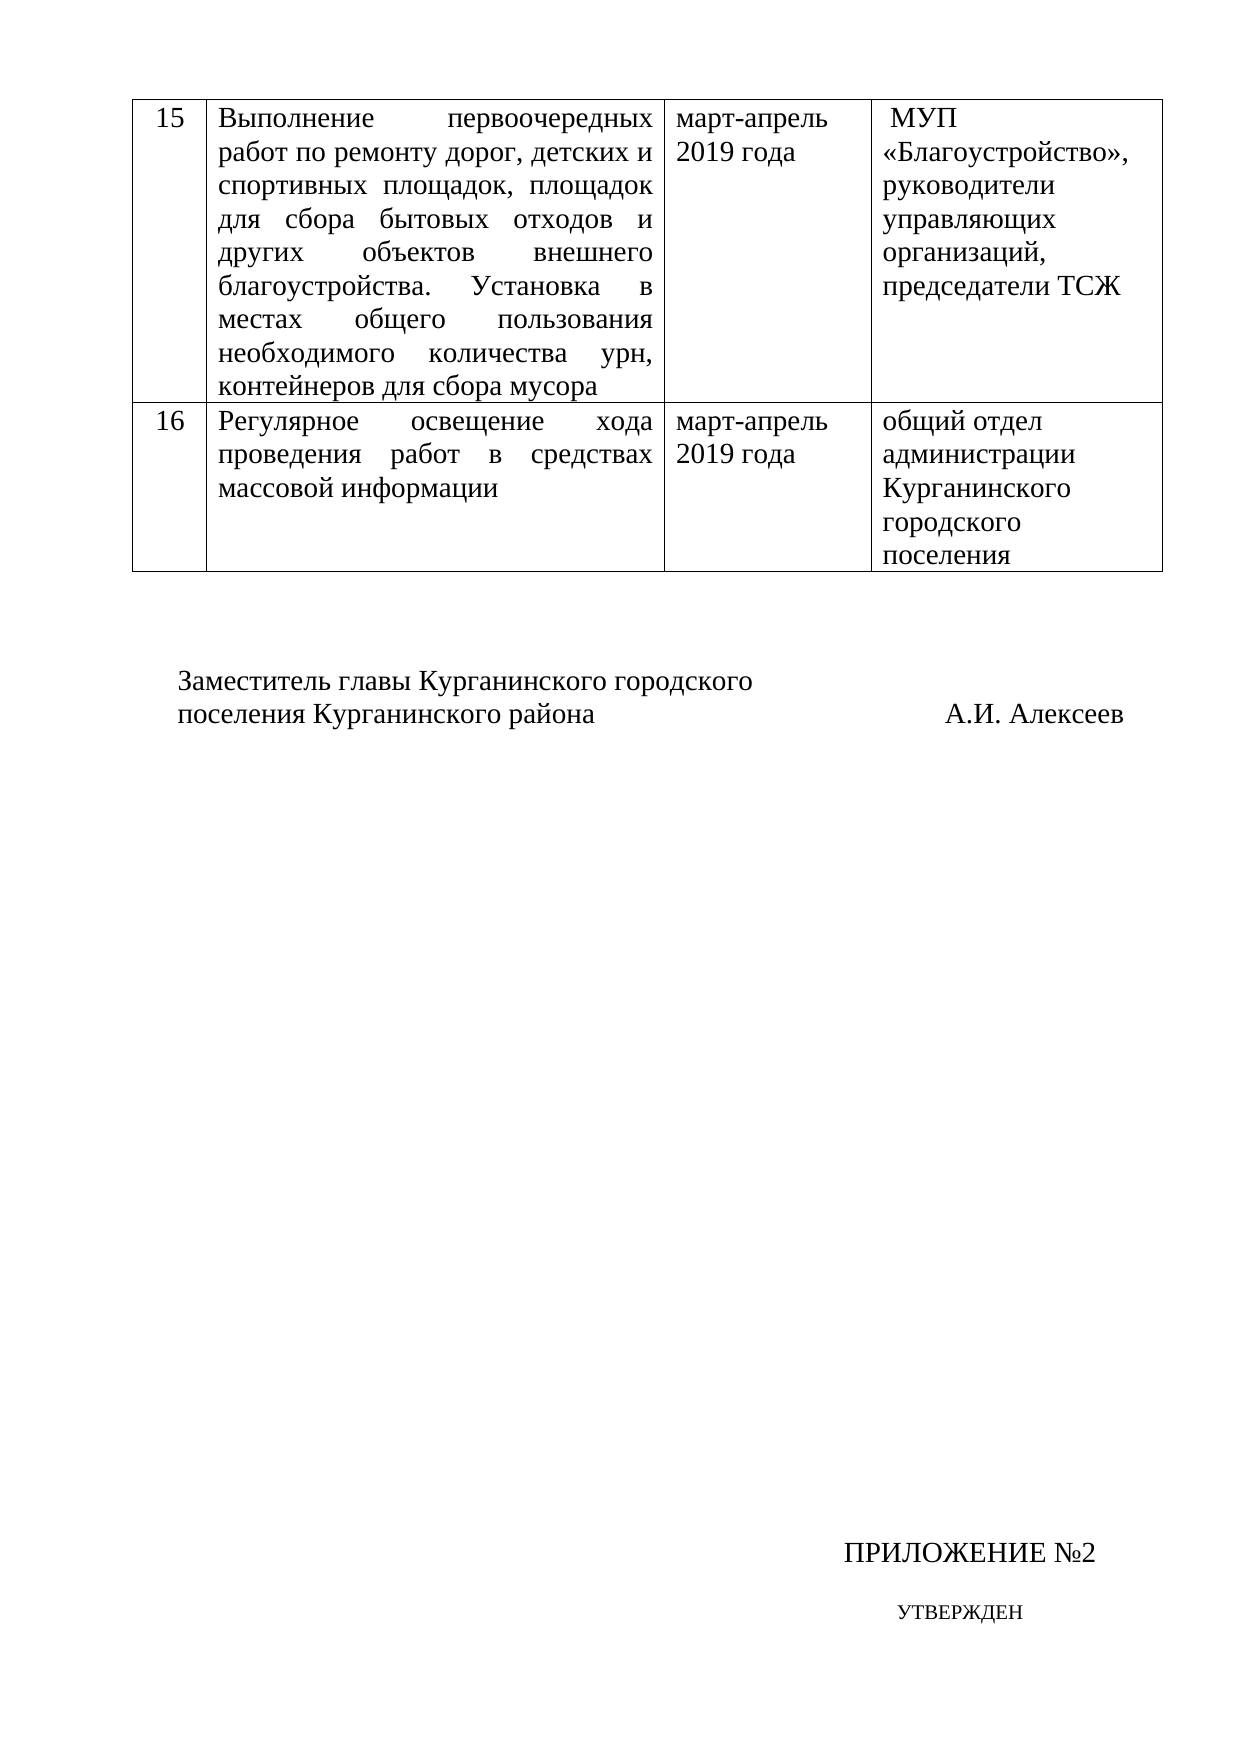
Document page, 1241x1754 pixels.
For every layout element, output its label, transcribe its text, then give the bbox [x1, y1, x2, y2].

table_cell 15 [133, 100, 206, 402]
text УТВЕРЖДЕН [738, 1600, 1181, 1624]
table_cell общий отдел администрации Курганинского городского поселения [872, 403, 1162, 571]
text Заместитель главы Курганинского городского [177, 663, 1181, 696]
text ПРИЛОЖЕНИЕ №2 [758, 1535, 1181, 1568]
text поселения Курганинского района А.И. Алексеев [177, 696, 1181, 730]
table_cell 16 [133, 403, 206, 571]
table_cell МУП «Благоустройство», руководители управляющих организаций, председатели ТСЖ [872, 100, 1162, 402]
table_cell март-апрель 2019 года [665, 403, 871, 571]
table_cell Регулярное освещение хода проведения работ в средствах массовой информации [207, 403, 664, 571]
table_cell март-апрель 2019 года [665, 100, 871, 402]
table_cell Выполнение первоочередных работ по ремонту дорог, детских и спортивных площадок, площадок для сбора бытовых отходов и других объектов внешнего благоустройства. Установка в местах общего пользования необходимого количества урн, контейнеров для сбора мусора [207, 100, 664, 402]
